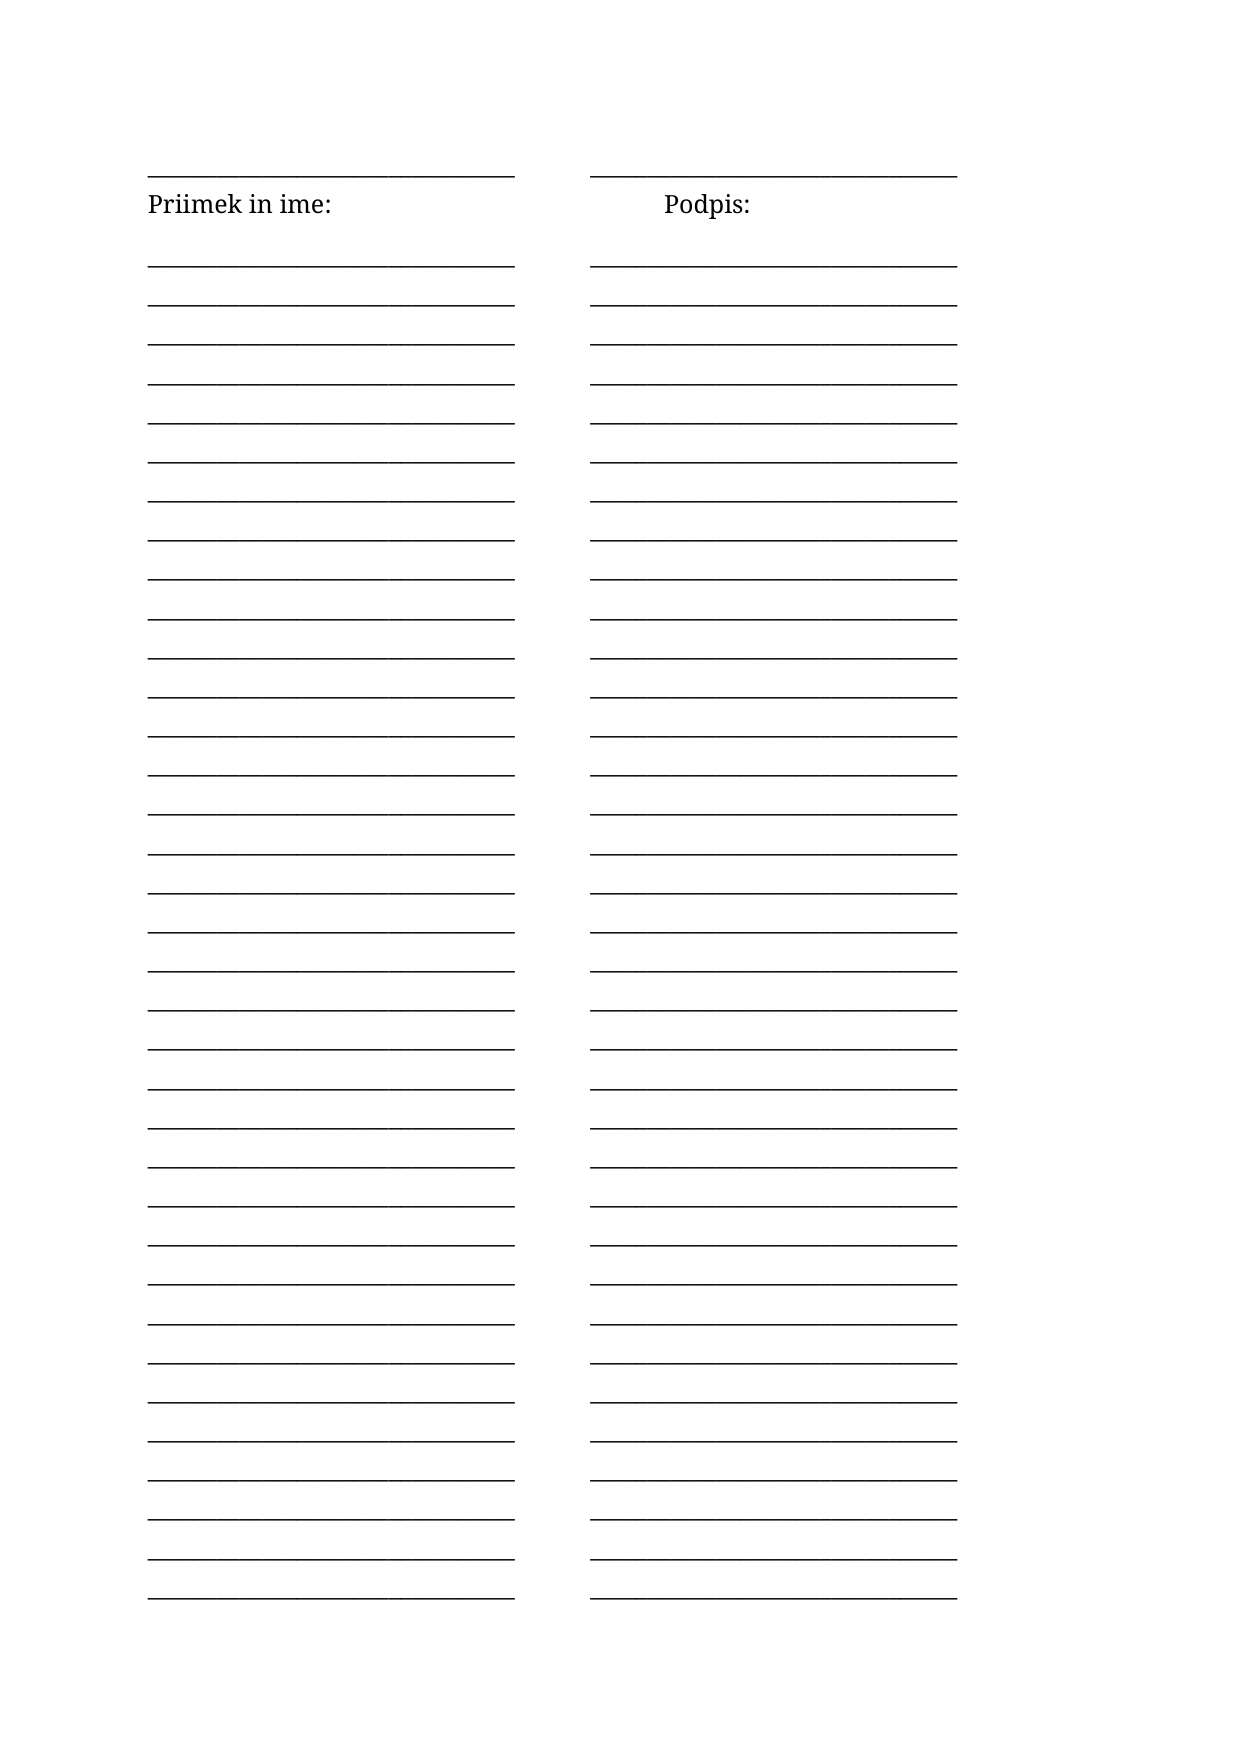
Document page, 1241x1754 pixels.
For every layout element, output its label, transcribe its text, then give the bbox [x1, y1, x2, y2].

text ________________________________ ________________________________ [148, 1217, 1093, 1251]
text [148, 1491, 1093, 1525]
text ________________________________ ________________________________ [148, 786, 1093, 820]
text ________________________________ ________________________________ [148, 551, 1093, 585]
text ________________________________ ________________________________ [148, 473, 1093, 507]
text ________________________________ ________________________________ [148, 1413, 1093, 1447]
text ________________________________ ________________________________ [148, 629, 1093, 663]
text ________________________________ ________________________________ [148, 1060, 1093, 1094]
text ________________________________ ________________________________ [148, 904, 1093, 938]
text ________________________________ ________________________________ [148, 512, 1093, 546]
text ________________________________ ________________________________ [148, 434, 1093, 468]
text ________________________________ ________________________________ [148, 1256, 1093, 1290]
text ________________________________ ________________________________ [148, 864, 1093, 898]
text ________________________________ ________________________________ [148, 1452, 1093, 1486]
text ________________________________ ________________________________ [148, 355, 1093, 389]
text ________________________________ ________________________________ [148, 747, 1093, 781]
text ________________________________ ________________________________ [148, 1334, 1093, 1368]
text ________________________________ ________________________________ [148, 669, 1093, 703]
text ________________________________ ________________________________ [148, 277, 1093, 311]
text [148, 238, 1093, 272]
text ________________________________ ________________________________ [148, 982, 1093, 1016]
text ________________________________ ________________________________ [148, 316, 1093, 350]
text Priimek in ime: Podpis: [148, 187, 1093, 221]
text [148, 148, 1093, 182]
text ________________________________ ________________________________ [148, 1295, 1093, 1329]
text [148, 1569, 1093, 1603]
text ________________________________ ________________________________ [148, 590, 1093, 624]
text ________________________________ ________________________________ [148, 943, 1093, 977]
text ________________________________ ________________________________ [148, 1374, 1093, 1408]
text ________________________________ ________________________________ [148, 1099, 1093, 1133]
text ________________________________ ________________________________ [148, 708, 1093, 742]
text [148, 1530, 1093, 1564]
text ________________________________ ________________________________ [148, 825, 1093, 859]
text ________________________________ ________________________________ [148, 1021, 1093, 1055]
text ________________________________ ________________________________ [148, 394, 1093, 428]
text ________________________________ ________________________________ [148, 1178, 1093, 1212]
text ________________________________ ________________________________ [148, 1139, 1093, 1173]
